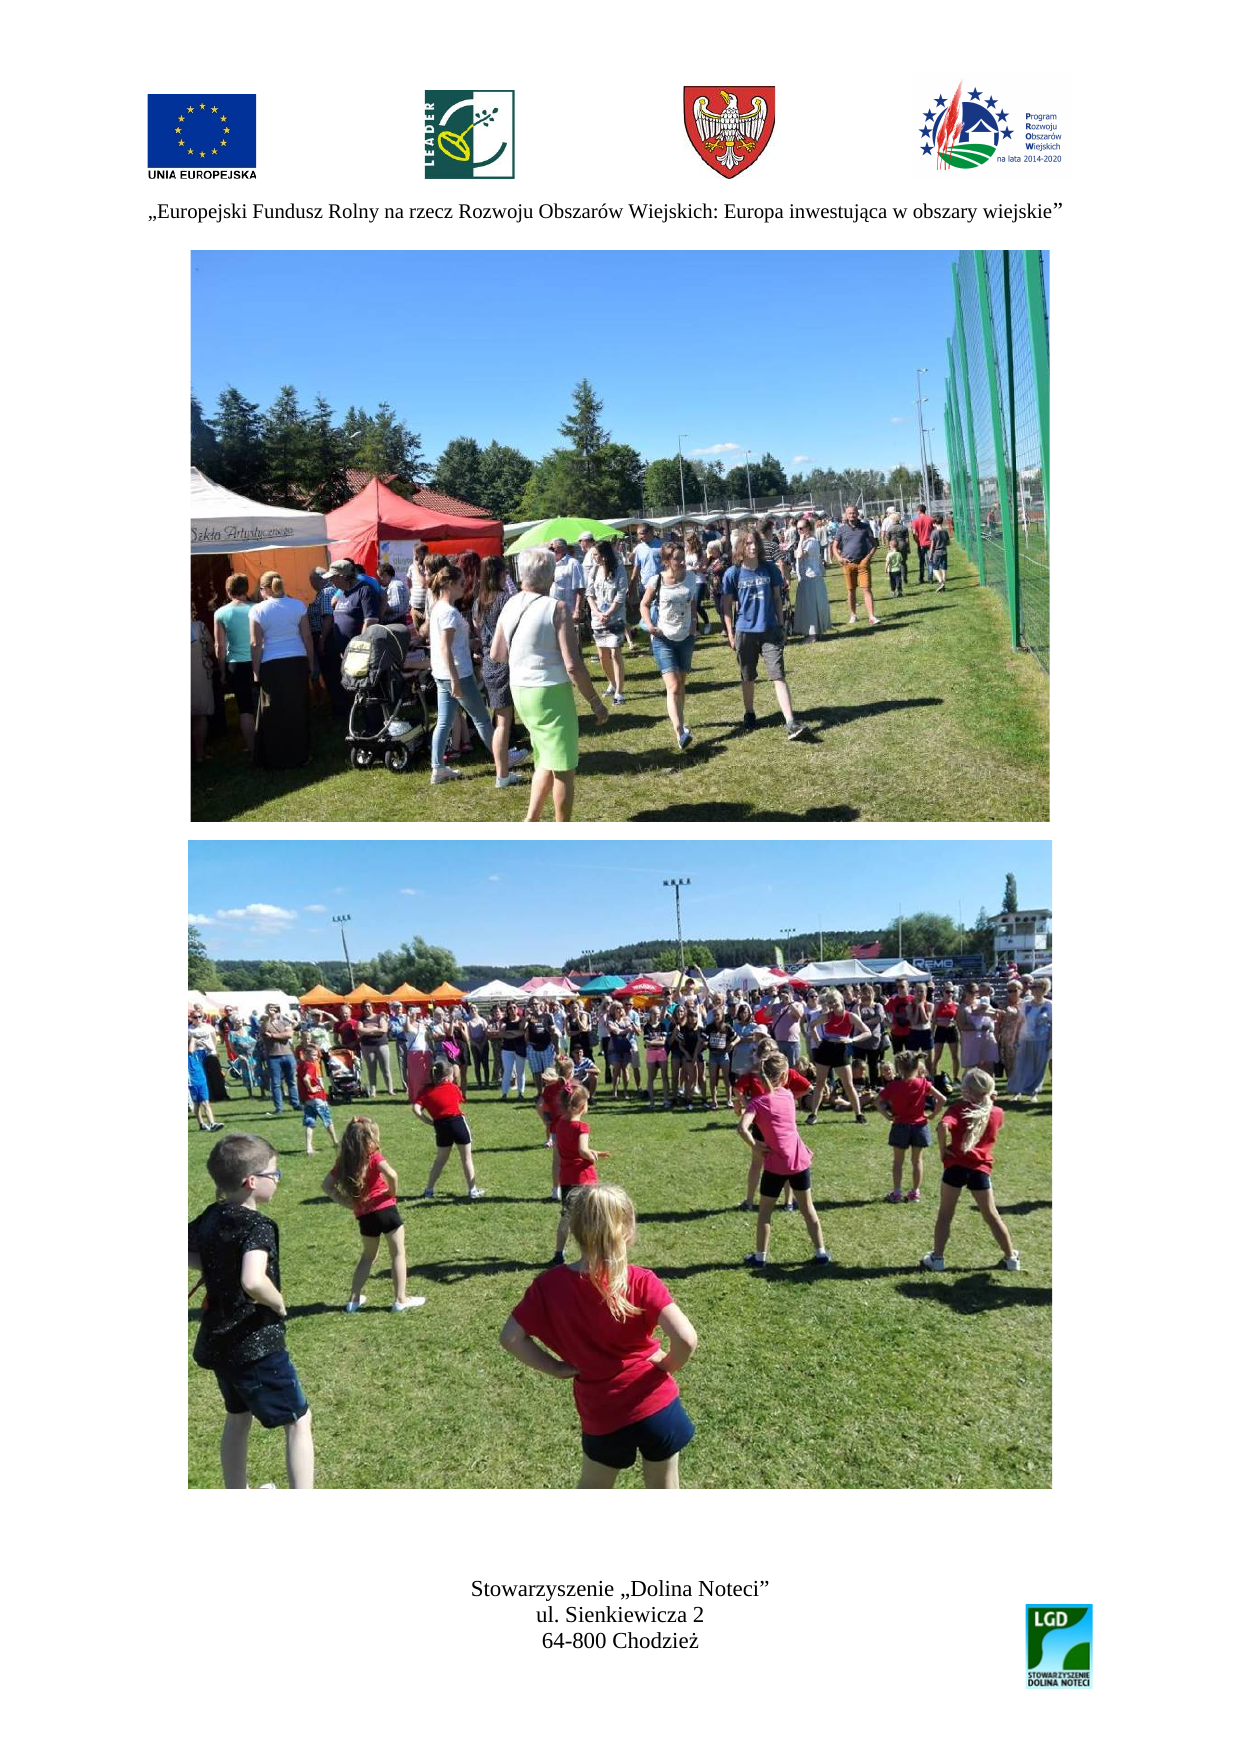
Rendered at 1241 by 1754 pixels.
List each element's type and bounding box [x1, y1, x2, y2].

picture [188, 840, 1053, 1489]
picture [1025, 1607, 1093, 1689]
picture [424, 90, 515, 179]
picture [912, 73, 1073, 179]
picture [147, 94, 257, 179]
picture [683, 86, 775, 179]
picture [190, 250, 1050, 822]
